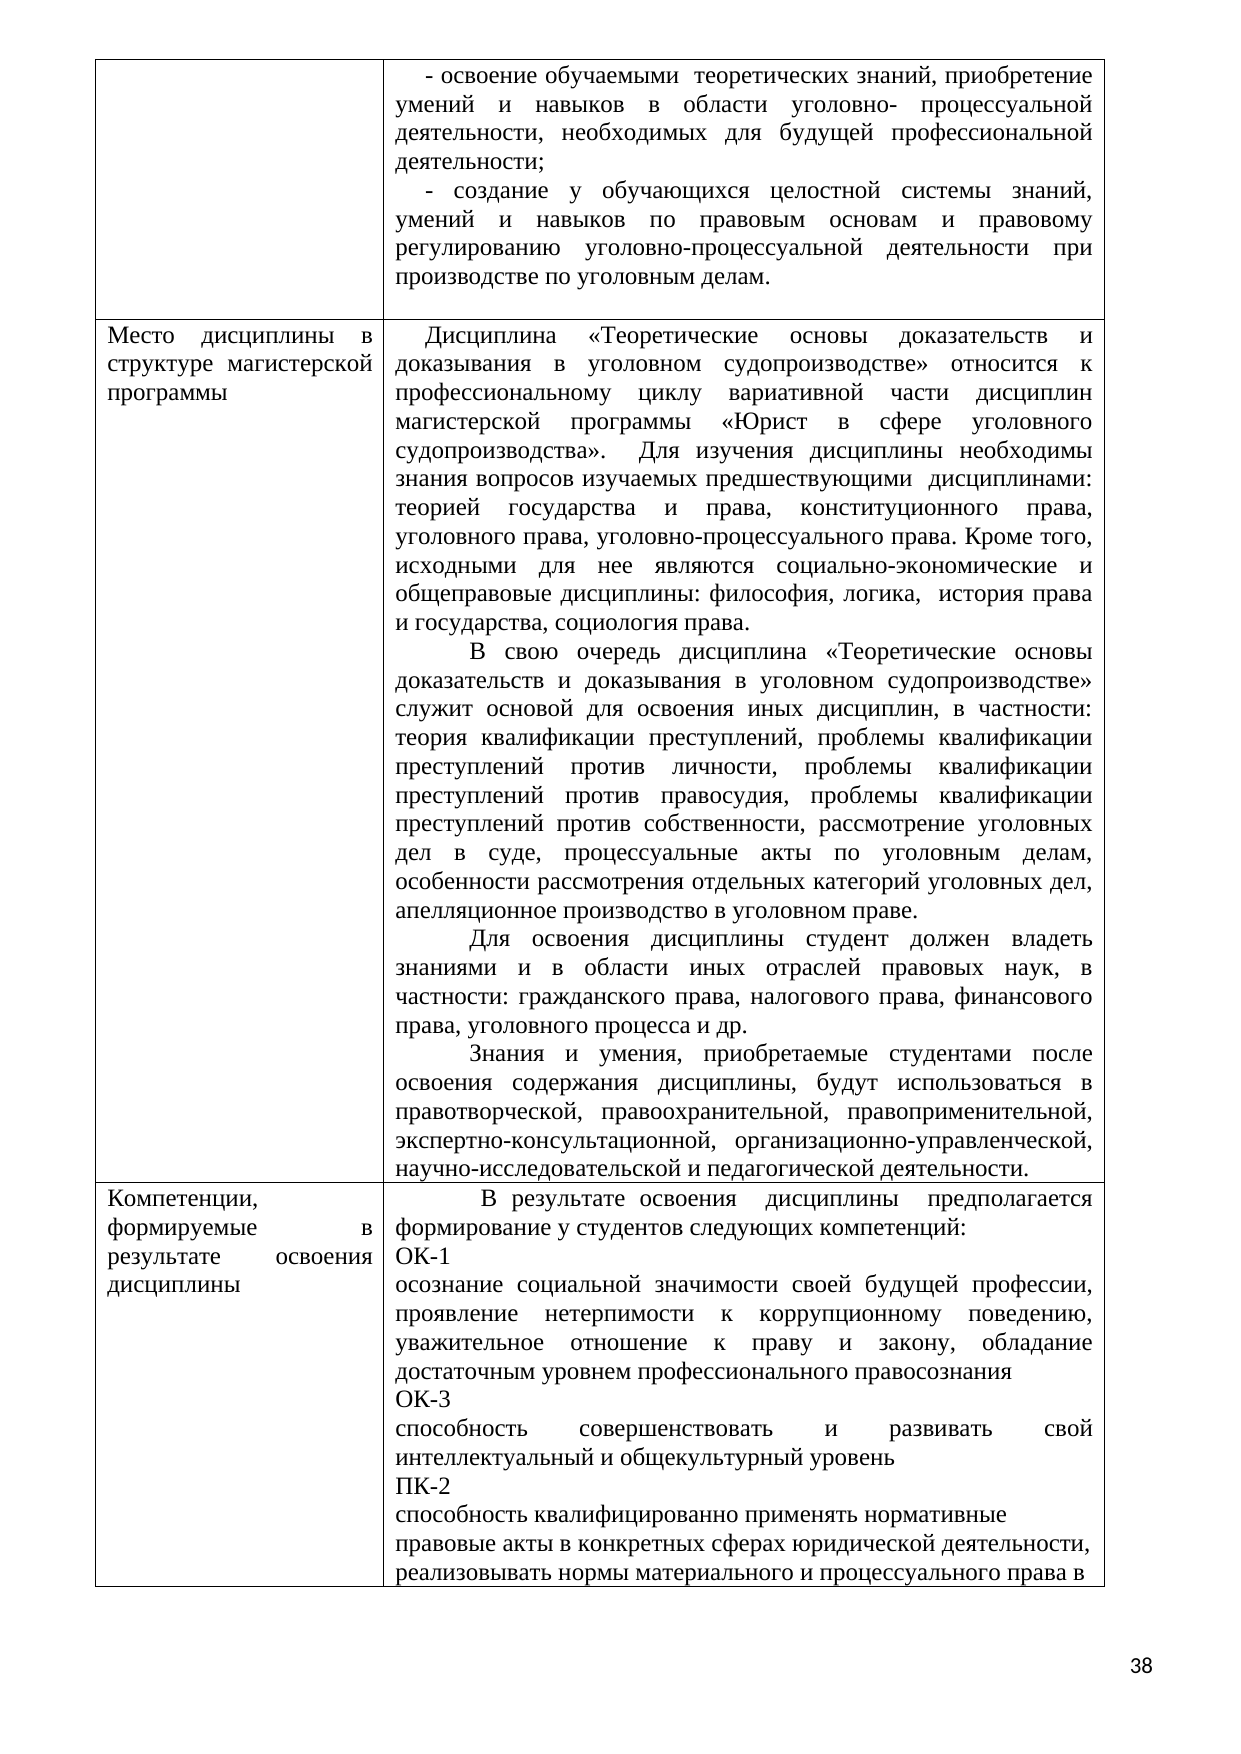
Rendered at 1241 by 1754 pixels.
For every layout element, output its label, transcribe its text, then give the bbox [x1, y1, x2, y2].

table_cell Место дисциплины в структуре магистерской программы [96, 320, 383, 1182]
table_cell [384, 1183, 1104, 1586]
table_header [384, 60, 1104, 319]
table_cell Дисциплина «Теоретические основы доказательств и доказывания в уголовном судопроизводстве» относится к профессиональному циклу вариативной части дисциплин магистерской программы «Юрист в сфере уголовного судопроизводства». Для изучения дисциплины необходимы знания вопросов изучаемых предшествующими дисциплинами: теорией государства и права, конституционного права, уголовного права, уголовно-процессуального права. Кроме того, исходными для нее являются социально-экономические и общеправовые дисциплины: философия, логика, история права и государства, социология права. В свою очередь дисциплина «Теоретические основы доказательств и доказывания в уголовном судопроизводстве» служит основой для освоения иных дисциплин, в частности: теория квалификации преступлений, проблемы квалификации преступлений против личности, проблемы квалификации преступлений против правосудия, проблемы квалификации преступлений против собственности, рассмотрение уголовных дел в суде, процессуальные акты по уголовным делам, особенности рассмотрения отдельных категорий уголовных дел, апелляционное производство в уголовном праве. Для освоения дисциплины студент должен владеть знаниями и в области иных отраслей правовых наук, в частности: гражданского права, налогового права, финансового права, уголовного процесса и др. Знания и умения, приобретаемые студентами после освоения содержания дисциплины, будут использоваться в правотворческой, правоохранительной, правоприменительной, экспертно-консультационной, организационно-управленческой, научно-исследовательской и педагогической деятельности. [384, 320, 1104, 1182]
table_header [96, 60, 383, 319]
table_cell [96, 1183, 383, 1586]
